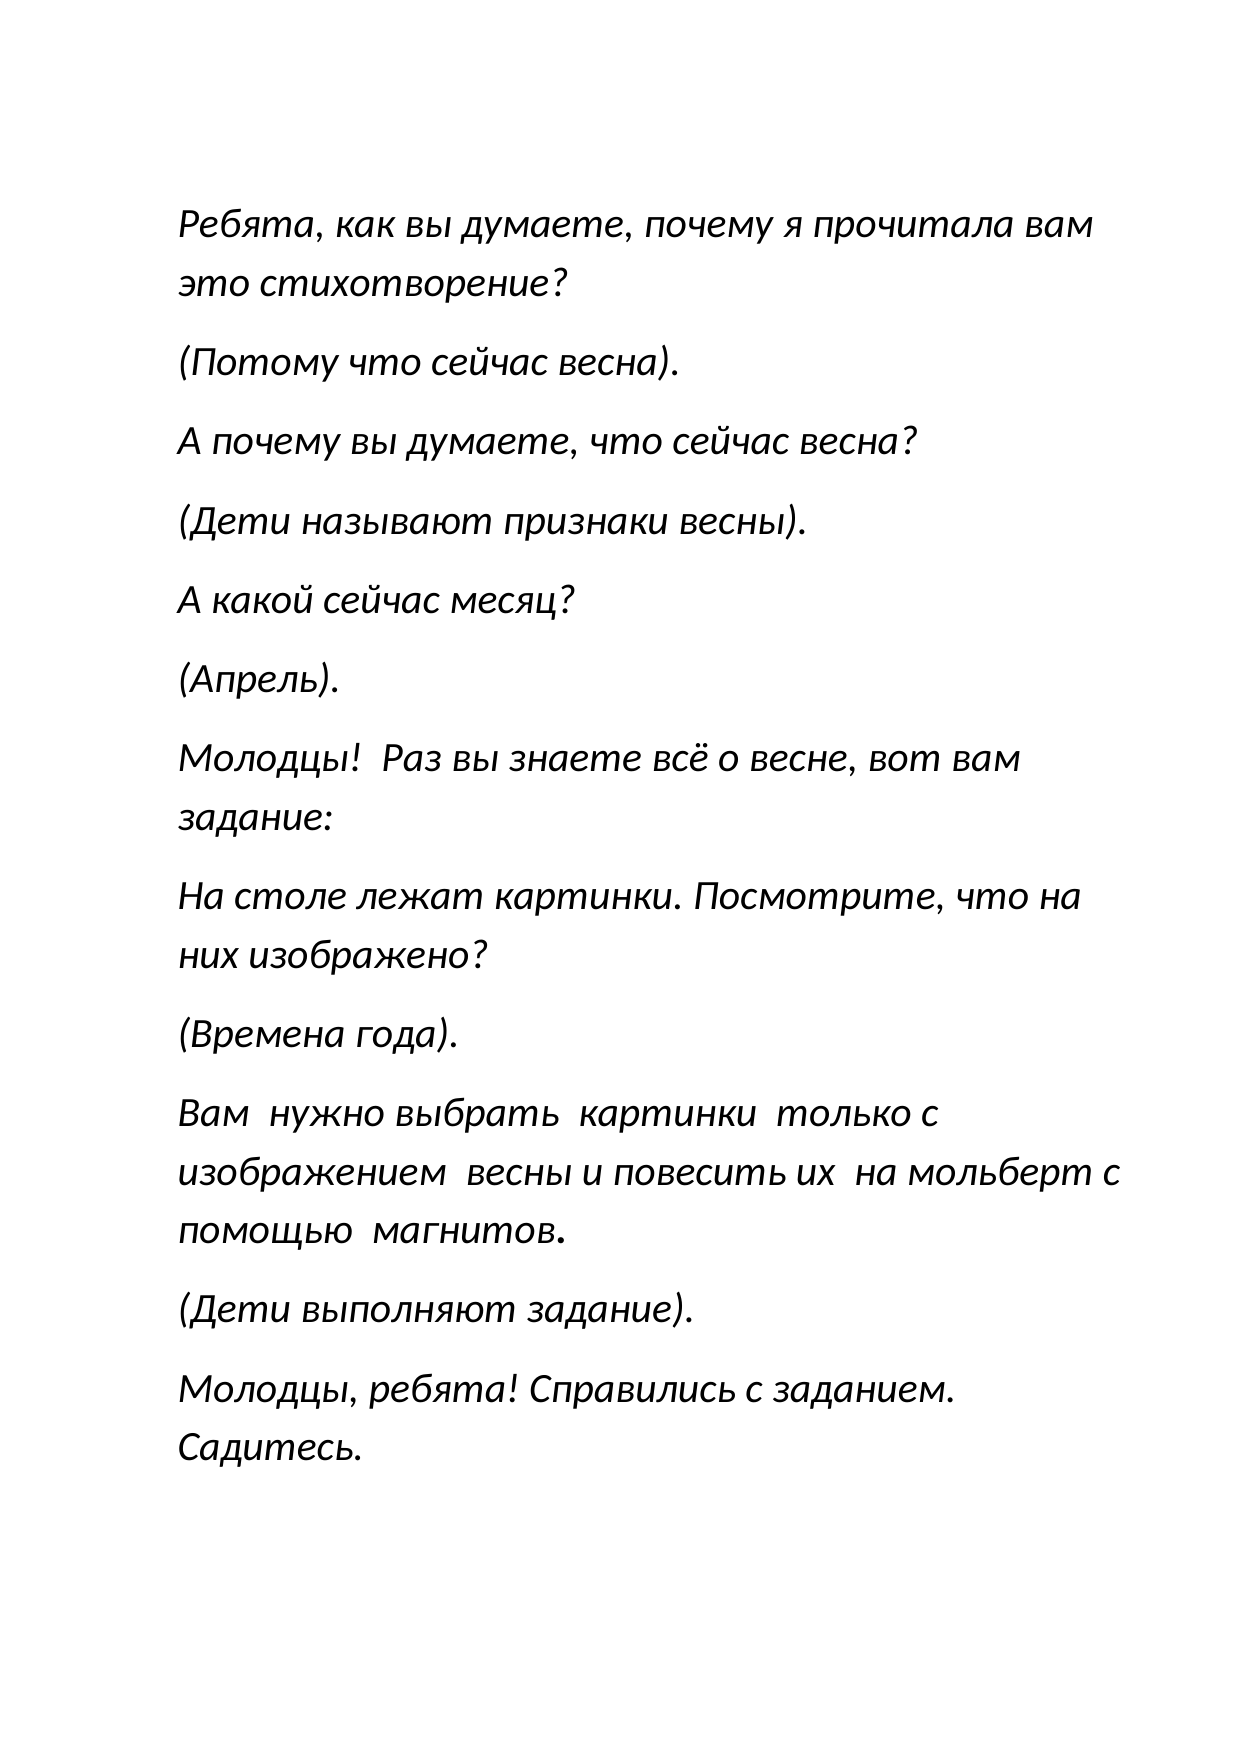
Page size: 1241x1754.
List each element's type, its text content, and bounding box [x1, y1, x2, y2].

text Ребята, как вы думаете, почему я прочитала вам это стихотворение? [177, 197, 1152, 307]
text Вам нужно выбрать картинки только с изображением весны и повесить их на мольберт с помощью магнитов. [177, 1086, 1152, 1254]
text А почему вы думаете, что сейчас весна? [177, 414, 1152, 465]
text Молодцы, ребята! Справились с заданием. Садитесь. [177, 1362, 1152, 1471]
text На столе лежат картинки. Посмотрите, что на них изображено? [177, 869, 1152, 978]
text (Времена года). [177, 1007, 1152, 1058]
text (Дети называют признаки весны). [177, 494, 1152, 544]
text А какой сейчас месяц? [177, 573, 1152, 624]
text (Потому что сейчас весна). [177, 335, 1152, 386]
text (Дети выполняют задание). [177, 1282, 1152, 1333]
text Молодцы! Раз вы знаете всё о весне, вот вам задание: [177, 731, 1152, 841]
text (Апрель). [177, 652, 1152, 703]
